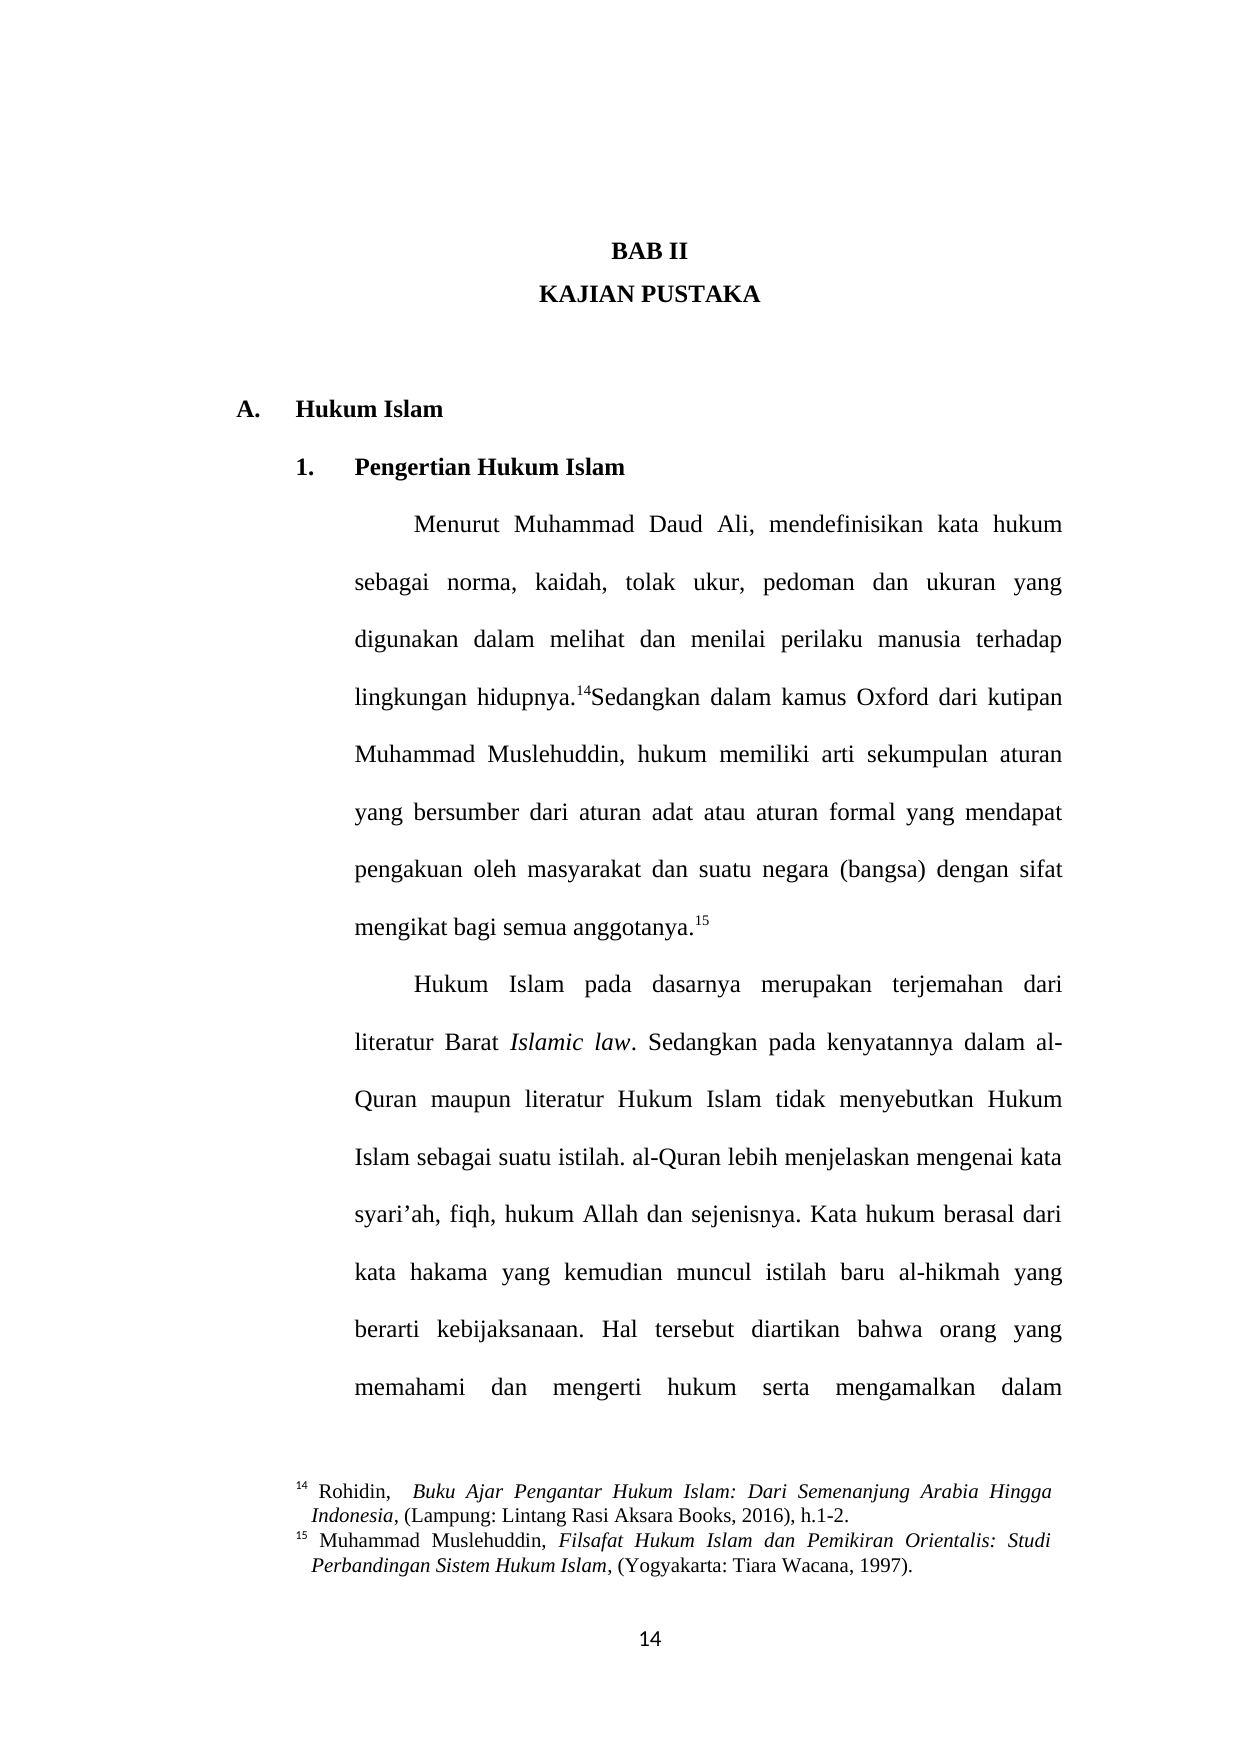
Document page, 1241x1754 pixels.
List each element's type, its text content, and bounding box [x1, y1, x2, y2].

list Menurut Muhammad Daud Ali, mendefinisikan kata hukum sebagai norma, kaidah, tolak ukur, pedoman dan ukuran yang digunakan dalam melihat dan menilai perilaku manusia terhadap lingkungan hidupnya.Sedangkan dalam kamus Oxford dari kutipan Muhammad Muslehuddin, hukum memiliki arti sekumpulan aturan yang bersumber dari aturan adat atau aturan formal yang mendapat pengakuan oleh masyarakat dan suatu negara (bangsa) dengan sifat mengikat bagi semua anggotanya. [354, 509, 1063, 941]
list Pengertian Hukum Islam [295, 452, 1063, 481]
list Hukum Islam [236, 394, 1063, 423]
list BAB II [236, 236, 1063, 265]
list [354, 969, 1063, 1401]
list KAJIAN PUSTAKA [236, 279, 1063, 308]
